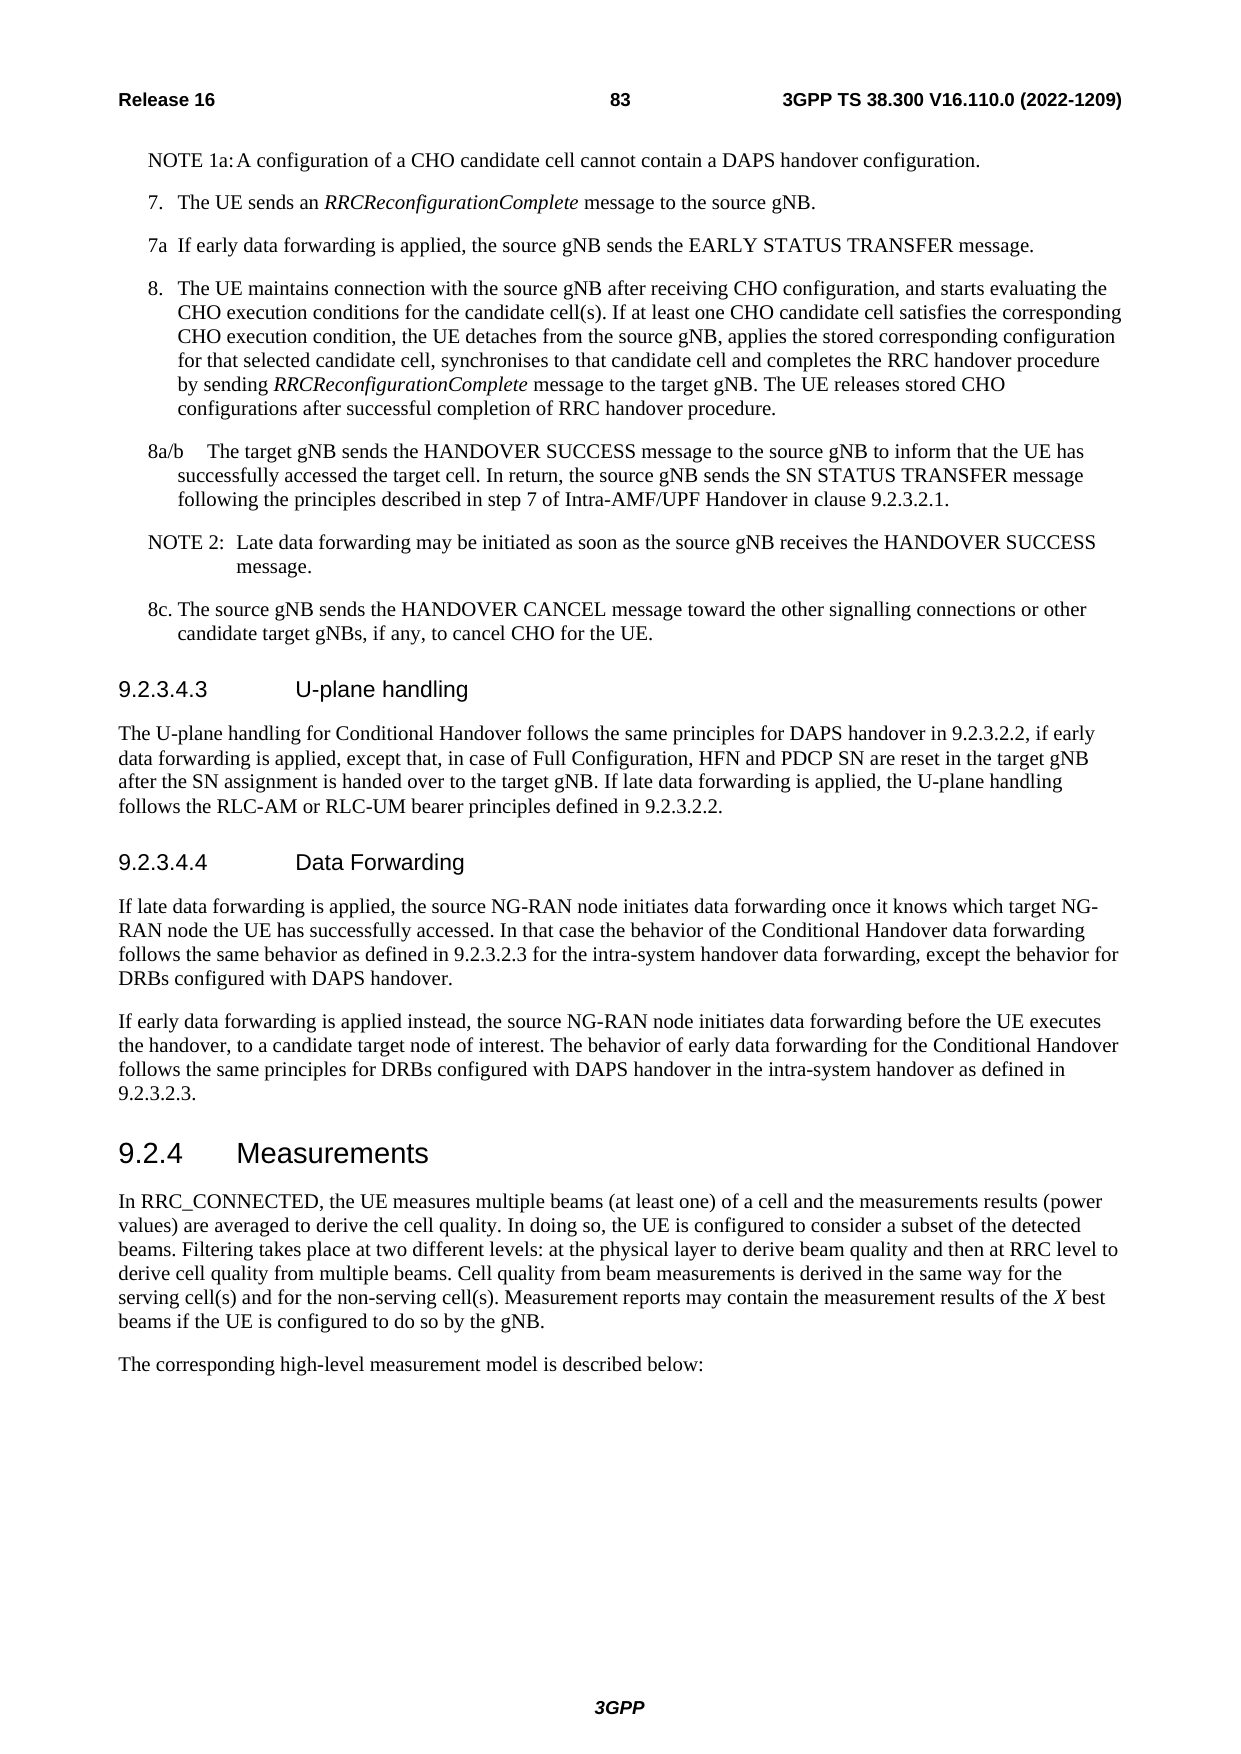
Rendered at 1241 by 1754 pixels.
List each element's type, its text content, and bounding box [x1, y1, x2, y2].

subtitle 9.2.3.4.4 Data Forwarding [118, 849, 1122, 875]
subtitle 9.2.4 Measurements [118, 1136, 1122, 1170]
text 8. The UE maintains connection with the source gNB after receiving CHO configuration, and starts evaluating the CHO execution conditions for the candidate cell(s). If at least one CHO candidate cell satisfies the corresponding CHO execution condition, the UE detaches from the source gNB, applies the stored corresponding configuration for that selected candidate cell, synchronises to that candidate cell and completes the RRC handover procedure by sending RRCReconfigurationComplete message to the target gNB. The UE releases stored CHO configurations after successful completion of RRC handover procedure. [148, 276, 1122, 420]
text 8c. The source gNB sends the HANDOVER CANCEL message toward the other signalling connections or other candidate target gNBs, if any, to cancel CHO for the UE. [148, 597, 1122, 645]
text 7. The UE sends an RRCReconfigurationComplete message to the source gNB. [148, 190, 1122, 214]
subtitle 9.2.3.4.3 U-plane handling [118, 676, 1122, 703]
text The U-plane handling for Conditional Handover follows the same principles for DAPS handover in 9.2.3.2.2, if early data forwarding is applied, except that, in case of Full Configuration, HFN and PDCP SN are reset in the target gNB after the SN assignment is handed over to the target gNB. If late data forwarding is applied, the U-plane handling follows the RLC-AM or RLC-UM bearer principles defined in 9.2.3.2.2. [118, 721, 1122, 818]
text 7a If early data forwarding is applied, the source gNB sends the EARLY STATUS TRANSFER message. [148, 233, 1122, 257]
text NOTE 1a: A configuration of a CHO candidate cell cannot contain a DAPS handover configuration. [148, 147, 1122, 172]
text If late data forwarding is applied, the source NG-RAN node initiates data forwarding once it knows which target NG-RAN node the UE has successfully accessed. In that case the behavior of the Conditional Handover data forwarding follows the same behavior as defined in 9.2.3.2.3 for the intra-system handover data forwarding, except the behavior for DRBs configured with DAPS handover. [118, 894, 1122, 990]
text If early data forwarding is applied instead, the source NG-RAN node initiates data forwarding before the UE executes the handover, to a candidate target node of interest. The behavior of early data forwarding for the Conditional Handover follows the same principles for DRBs configured with DAPS handover in the intra-system handover as defined in 9.2.3.2.3. [118, 1009, 1122, 1105]
text 8a/b The target gNB sends the HANDOVER SUCCESS message to the source gNB to inform that the UE has successfully accessed the target cell. In return, the source gNB sends the SN STATUS TRANSFER message following the principles described in step 7 of Intra-AMF/UPF Handover in clause 9.2.3.2.1. [148, 439, 1122, 511]
text In RRC_CONNECTED, the UE measures multiple beams (at least one) of a cell and the measurements results (power values) are averaged to derive the cell quality. In doing so, the UE is configured to consider a subset of the detected beams. Filtering takes place at two different levels: at the physical layer to derive beam quality and then at RRC level to derive cell quality from multiple beams. Cell quality from beam measurements is derived in the same way for the serving cell(s) and for the non-serving cell(s). Measurement reports may contain the measurement results of the X best beams if the UE is configured to do so by the gNB. [118, 1189, 1122, 1333]
text NOTE 2: Late data forwarding may be initiated as soon as the source gNB receives the HANDOVER SUCCESS message. [148, 530, 1122, 578]
text The corresponding high-level measurement model is described below: [118, 1352, 1122, 1376]
